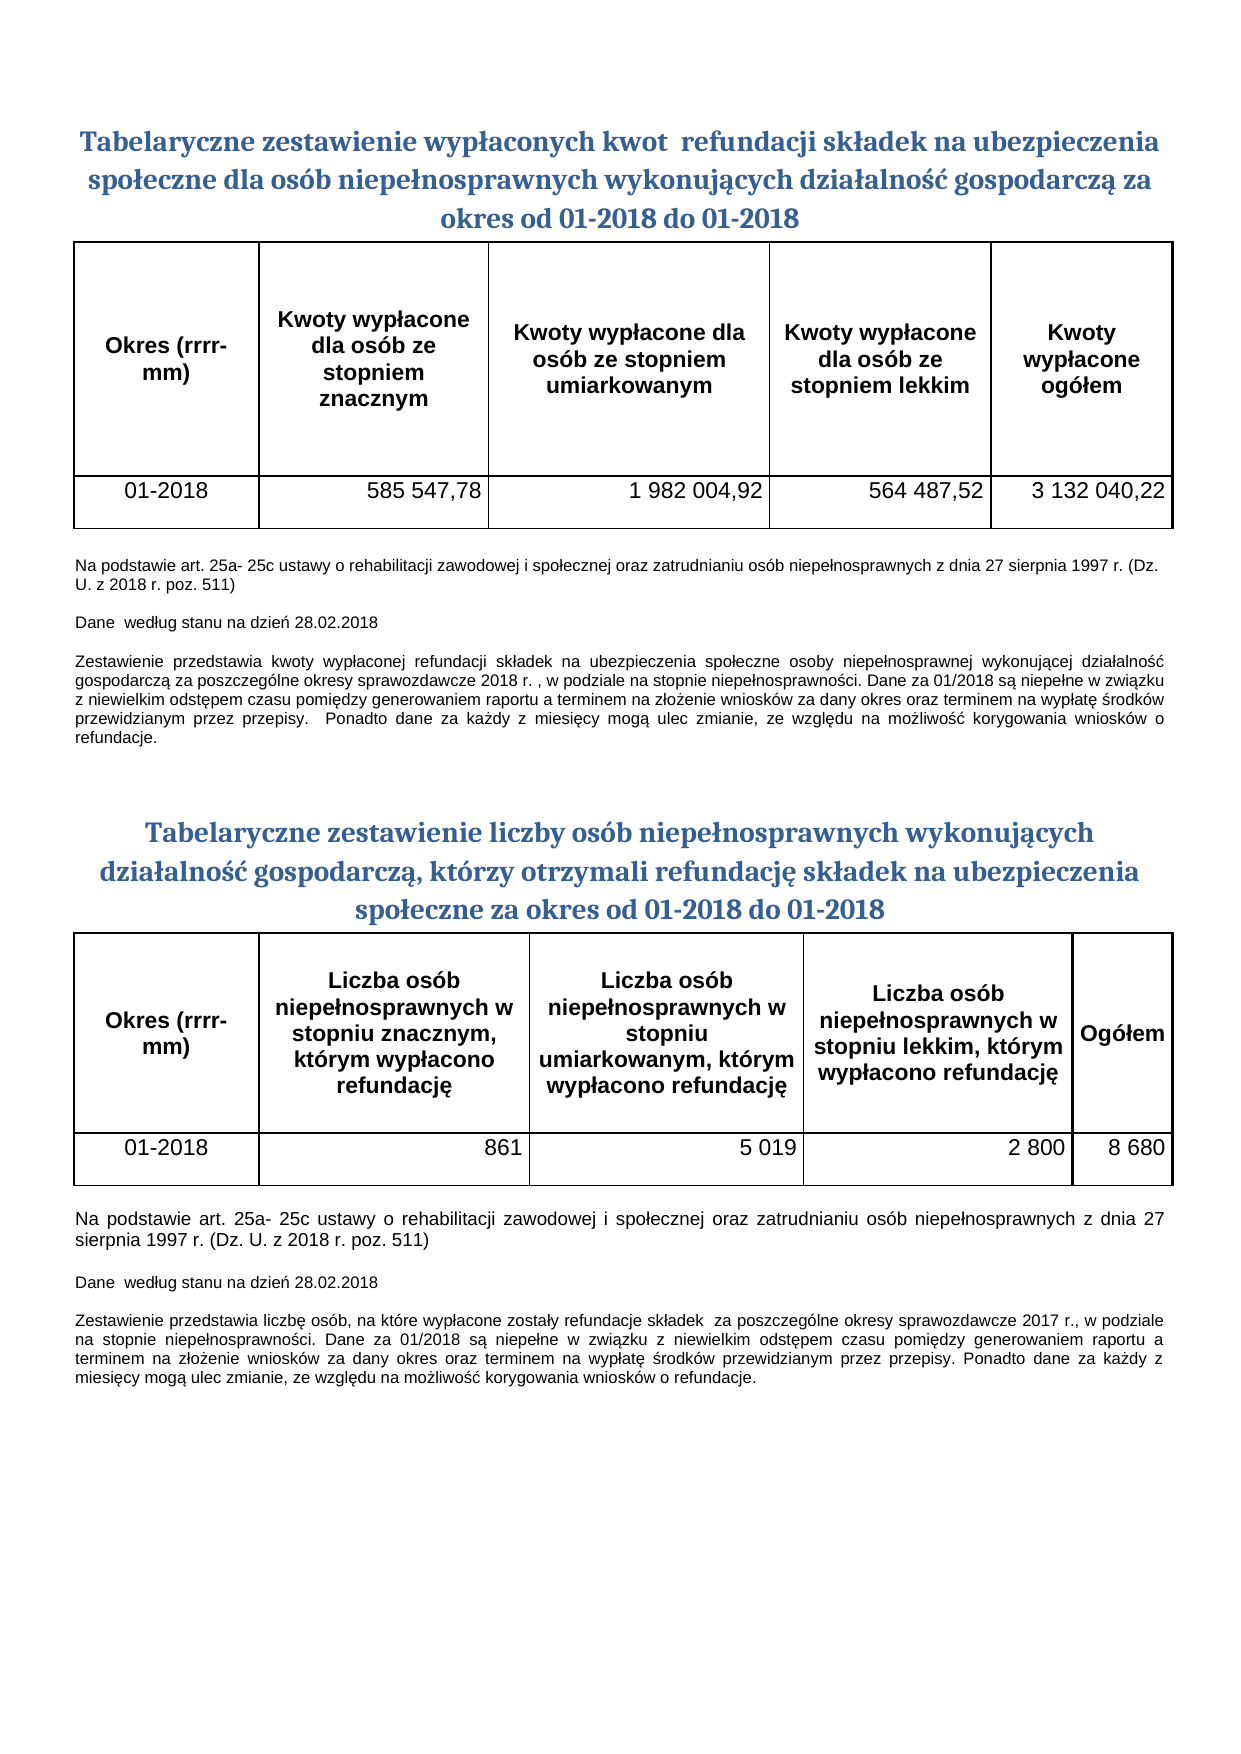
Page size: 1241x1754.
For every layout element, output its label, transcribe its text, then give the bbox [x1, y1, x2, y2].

table_header Liczba osób niepełnosprawnych w stopniu znacznym, którym wypłacono refundację [260, 934, 529, 1132]
table_cell 01-2018 [75, 477, 258, 528]
text Dane według stanu na dzień 28.02.2018 [75, 1272, 1165, 1292]
table_header Okres (rrrr-mm) [75, 243, 258, 475]
table_cell 5 019 [530, 1134, 803, 1185]
table_header Kwoty wypłacone dla osób ze stopniem lekkim [770, 243, 990, 475]
text Na podstawie art. 25a- 25c ustawy o rehabilitacji zawodowej i społecznej oraz zatrudnianiu osób niepełnosprawnych z dnia 27 sierpnia 1997 r. (Dz. U. z 2018 r. poz. 511) [75, 1208, 1165, 1251]
table_cell 8 680 [1074, 1134, 1171, 1185]
text Zestawienie przedstawia liczbę osób, na które wypłacone zostały refundacje składek za poszczególne okresy sprawozdawcze 2017 r., w podziale na stopnie niepełnosprawności. Dane za 01/2018 są niepełne w związku z niewielkim odstępem czasu pomiędzy generowaniem raportu a terminem na złożenie wniosków za dany okres oraz terminem na wypłatę środków przewidzianym przez przepisy. Ponadto dane za każdy z miesięcy mogą ulec zmianie, ze względu na możliwość korygowania wniosków o refundacje. [75, 1311, 1165, 1387]
text Na podstawie art. 25a- 25c ustawy o rehabilitacji zawodowej i społecznej oraz zatrudnianiu osób niepełnosprawnych z dnia 27 sierpnia 1997 r. (Dz. U. z 2018 r. poz. 511) [75, 556, 1165, 594]
table_cell 564 487,52 [770, 477, 990, 528]
table_header Ogółem [1074, 934, 1171, 1132]
table_cell 585 547,78 [260, 477, 488, 528]
text Dane według stanu na dzień 28.02.2018 [75, 613, 1165, 632]
table_header Kwoty wypłacone dla osób ze stopniem umiarkowanym [489, 243, 769, 475]
table_header Liczba osób niepełnosprawnych w stopniu lekkim, którym wypłacono refundację [804, 934, 1071, 1132]
table_cell 2 800 [804, 1134, 1071, 1185]
table_cell 1 982 004,92 [489, 477, 769, 528]
table_header Kwoty wypłacone ogółem [992, 243, 1171, 475]
table_cell 3 132 040,22 [992, 477, 1171, 528]
table_cell 01-2018 [75, 1134, 258, 1185]
subtitle Tabelaryczne zestawienie liczby osób niepełnosprawnych wykonujących działalność gospodarczą, którzy otrzymali refundację składek na ubezpieczenia społeczne za okres od 01-2018 do 01-2018 [75, 816, 1165, 927]
table_header Kwoty wypłacone dla osób ze stopniem znacznym [260, 243, 488, 475]
table_header Liczba osób niepełnosprawnych w stopniu umiarkowanym, którym wypłacono refundację [530, 934, 803, 1132]
table_cell 861 [260, 1134, 529, 1185]
table_header Okres (rrrr-mm) [75, 934, 258, 1132]
subtitle Tabelaryczne zestawienie wypłaconych kwot refundacji składek na ubezpieczenia społeczne dla osób niepełnosprawnych wykonujących działalność gospodarczą za okres od 01-2018 do 01-2018 [75, 125, 1165, 236]
text Zestawienie przedstawia kwoty wypłaconej refundacji składek na ubezpieczenia społeczne osoby niepełnosprawnej wykonującej działalność gospodarczą za poszczególne okresy sprawozdawcze 2018 r. , w podziale na stopnie niepełnosprawności. Dane za 01/2018 są niepełne w związku z niewielkim odstępem czasu pomiędzy generowaniem raportu a terminem na złożenie wniosków za dany okres oraz terminem na wypłatę środków przewidzianym przez przepisy. Ponadto dane za każdy z miesięcy mogą ulec zmianie, ze względu na możliwość korygowania wniosków o refundacje. [75, 651, 1165, 747]
